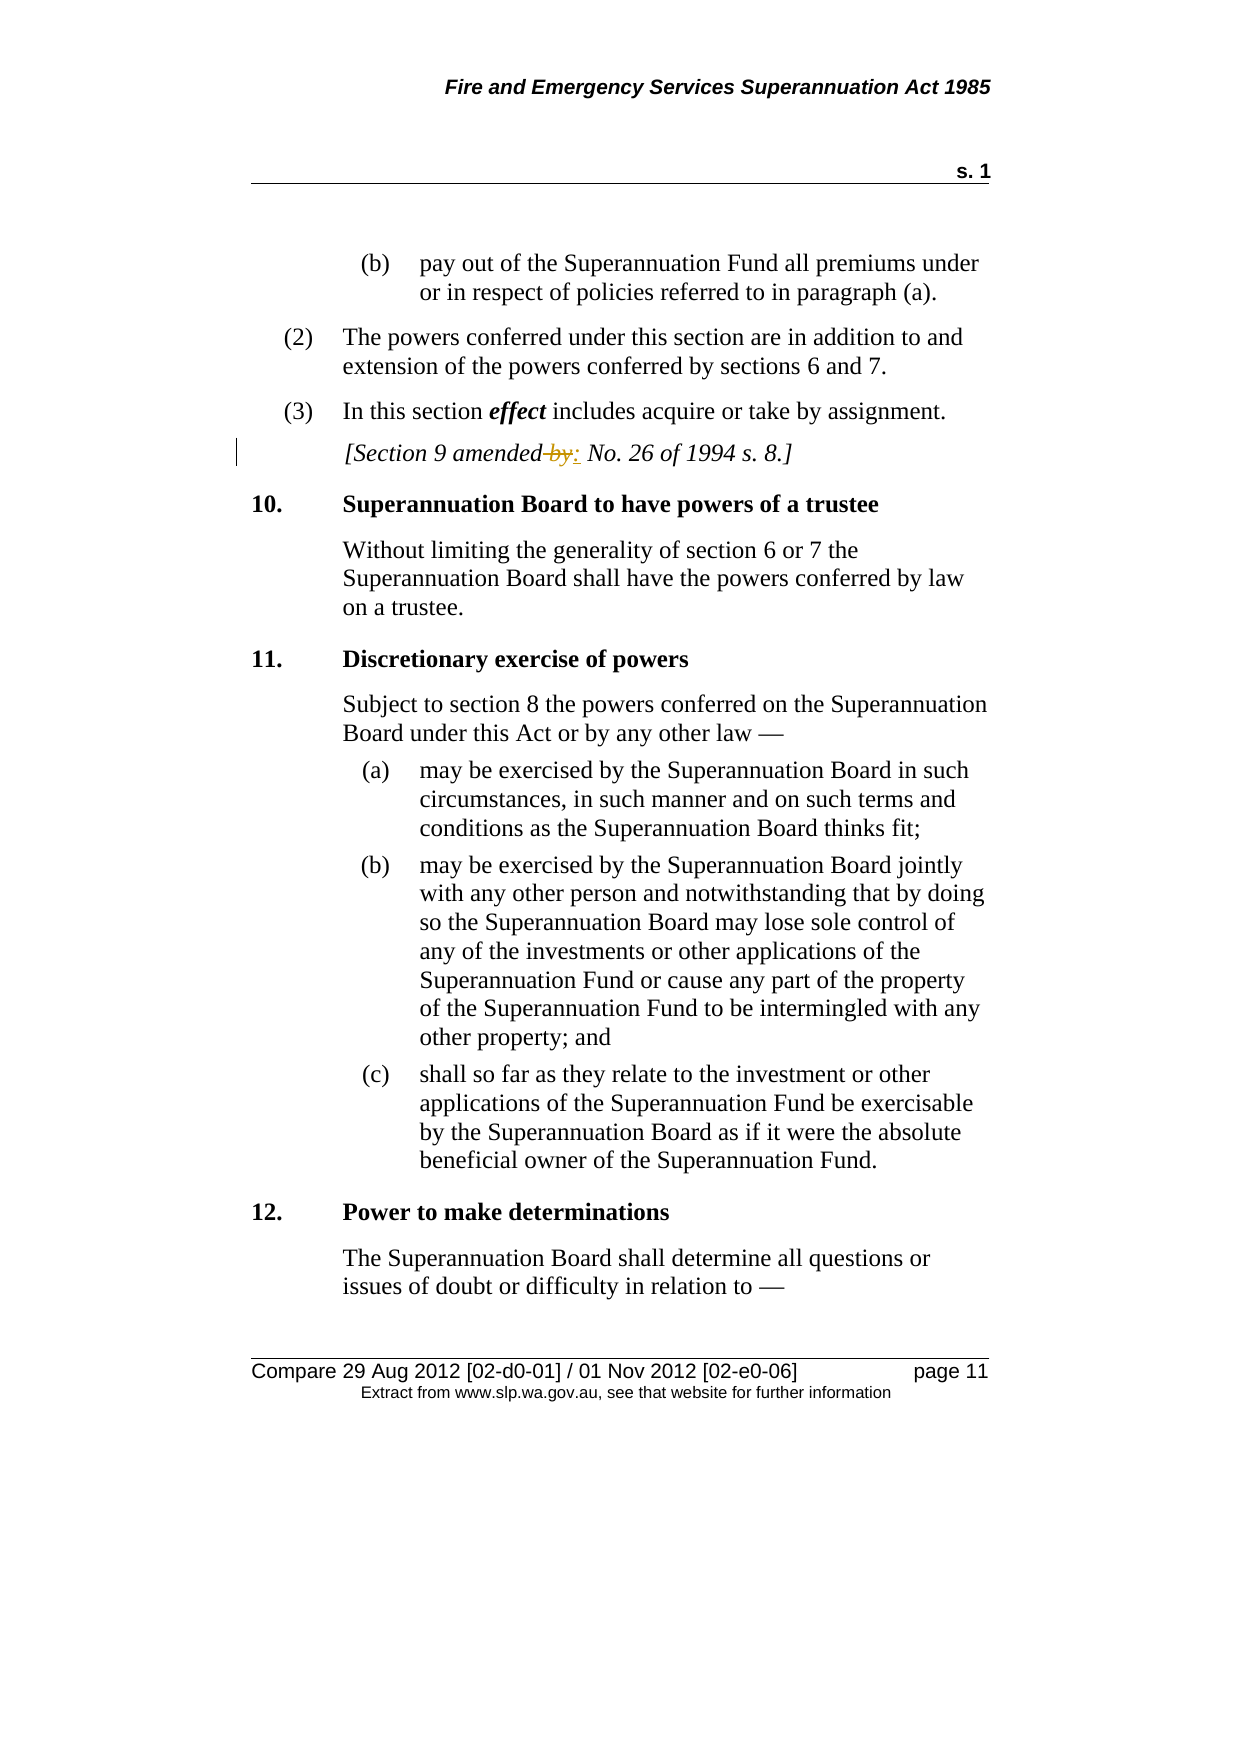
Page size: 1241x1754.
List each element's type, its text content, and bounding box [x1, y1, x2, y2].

text (3) In this section effect includes acquire or take by assignment. [251, 396, 989, 425]
text Subject to section 8 the powers conferred on the Superannuation Board under this Act or by any other law — [251, 689, 989, 747]
text (2) The powers conferred under this section are in addition to and extension of the powers conferred by sections 6 and 7. [251, 322, 989, 380]
text (b) pay out of the Superannuation Fund all premiums under or in respect of policies referred to in paragraph (a). [251, 248, 989, 306]
subtitle 11. Discretionary exercise of powers [251, 644, 989, 673]
text (c) shall so far as they relate to the investment or other applications of the Superannuation Fund be exercisable by the Superannuation Board as if it were the absolute beneficial owner of the Superannuation Fund. [251, 1059, 989, 1174]
text (a) may be exercised by the Superannuation Board in such circumstances, in such manner and on such terms and conditions as the Superannuation Board thinks fit; [251, 755, 989, 841]
text [Section 9 amended No. 26 of 1994 s. 8.] [251, 438, 989, 466]
text The Superannuation Board shall determine all questions or issues of doubt or difficulty in relation to — [251, 1243, 989, 1300]
text Without limiting the generality of section 6 or 7 the Superannuation Board shall have the powers conferred by law on a trustee. [251, 535, 989, 621]
subtitle 12. Power to make determinations [251, 1197, 989, 1226]
text (b) may be exercised by the Superannuation Board jointly with any other person and notwithstanding that by doing so the Superannuation Board may lose sole control of any of the investments or other applications of the Superannuation Fund or cause any part of the property of the Superannuation Fund to be intermingled with any other property; and [251, 850, 989, 1051]
subtitle 10. Superannuation Board to have powers of a trustee [251, 489, 989, 518]
